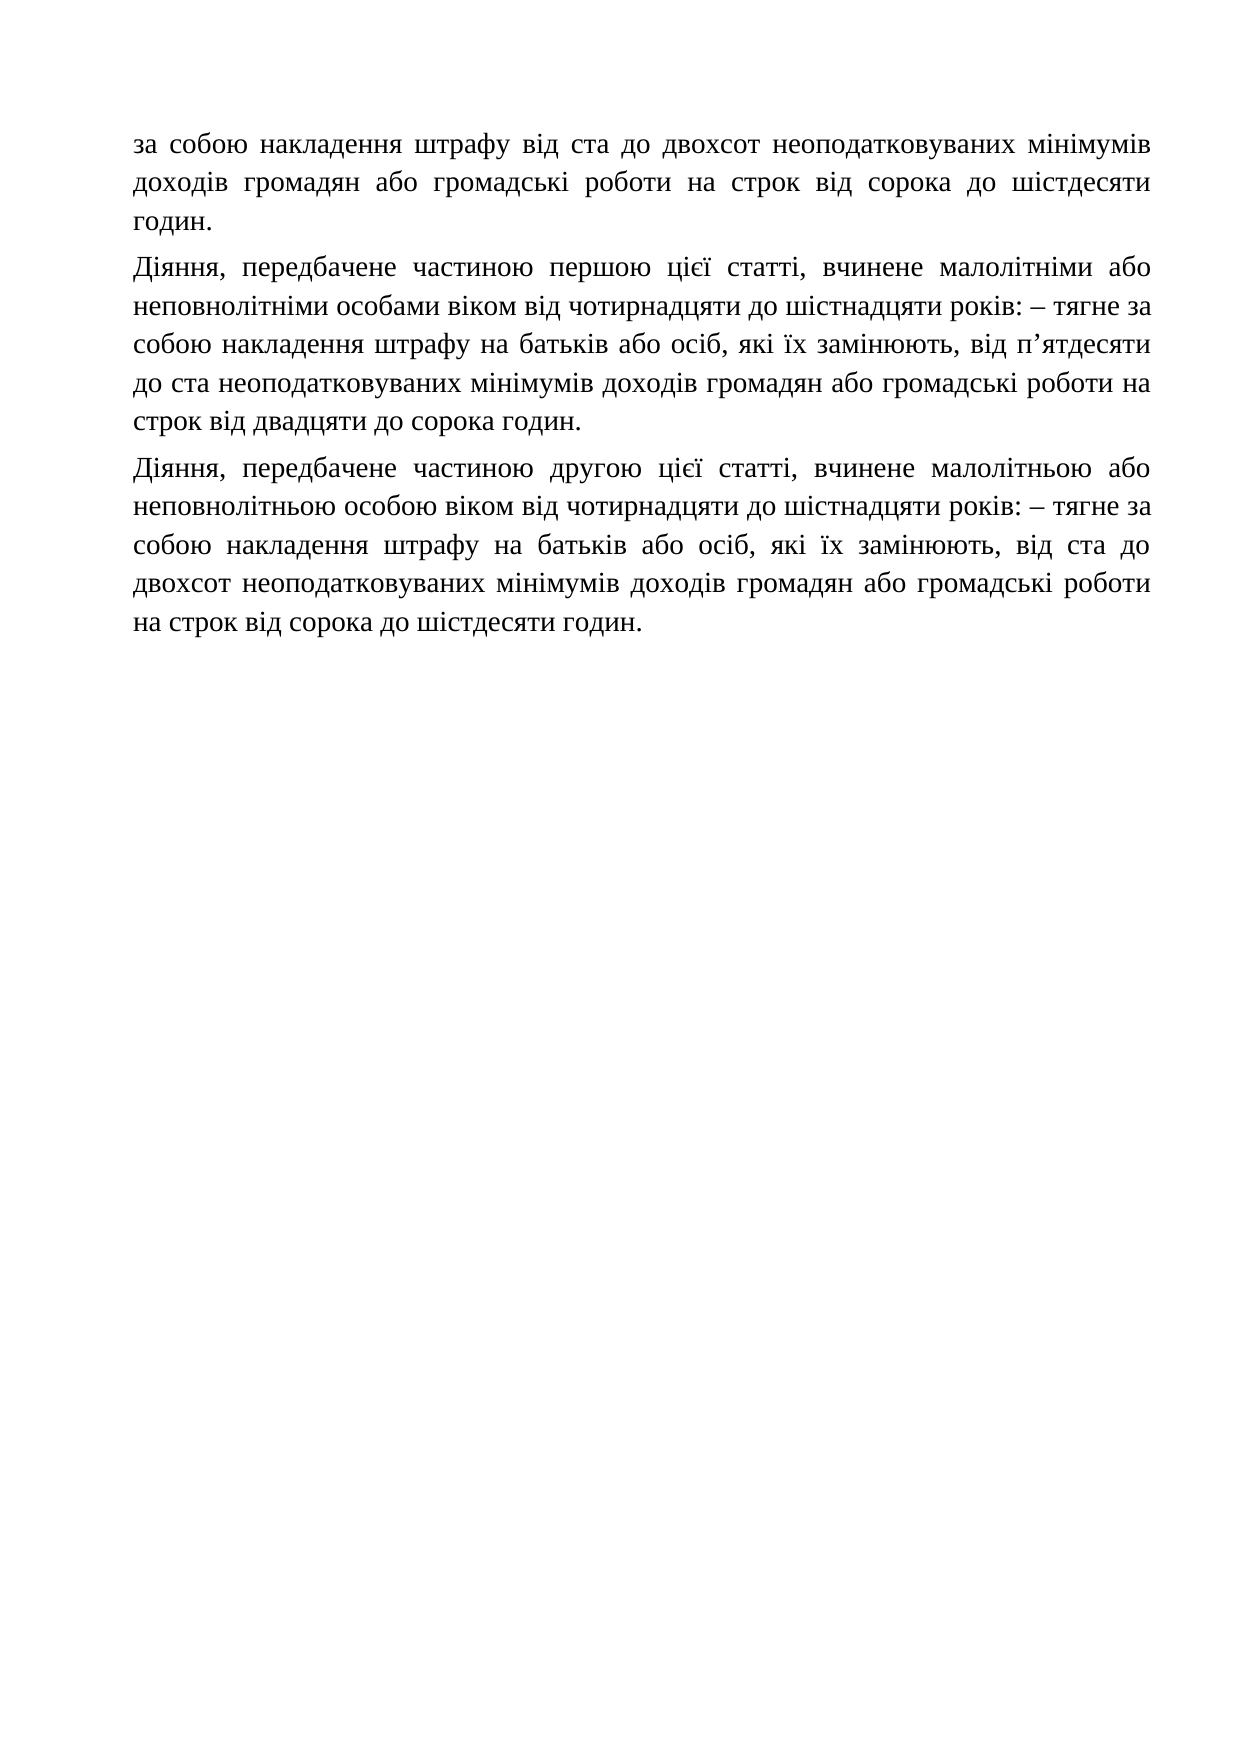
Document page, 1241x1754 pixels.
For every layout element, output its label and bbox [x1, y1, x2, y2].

table_header [133, 118, 1152, 649]
